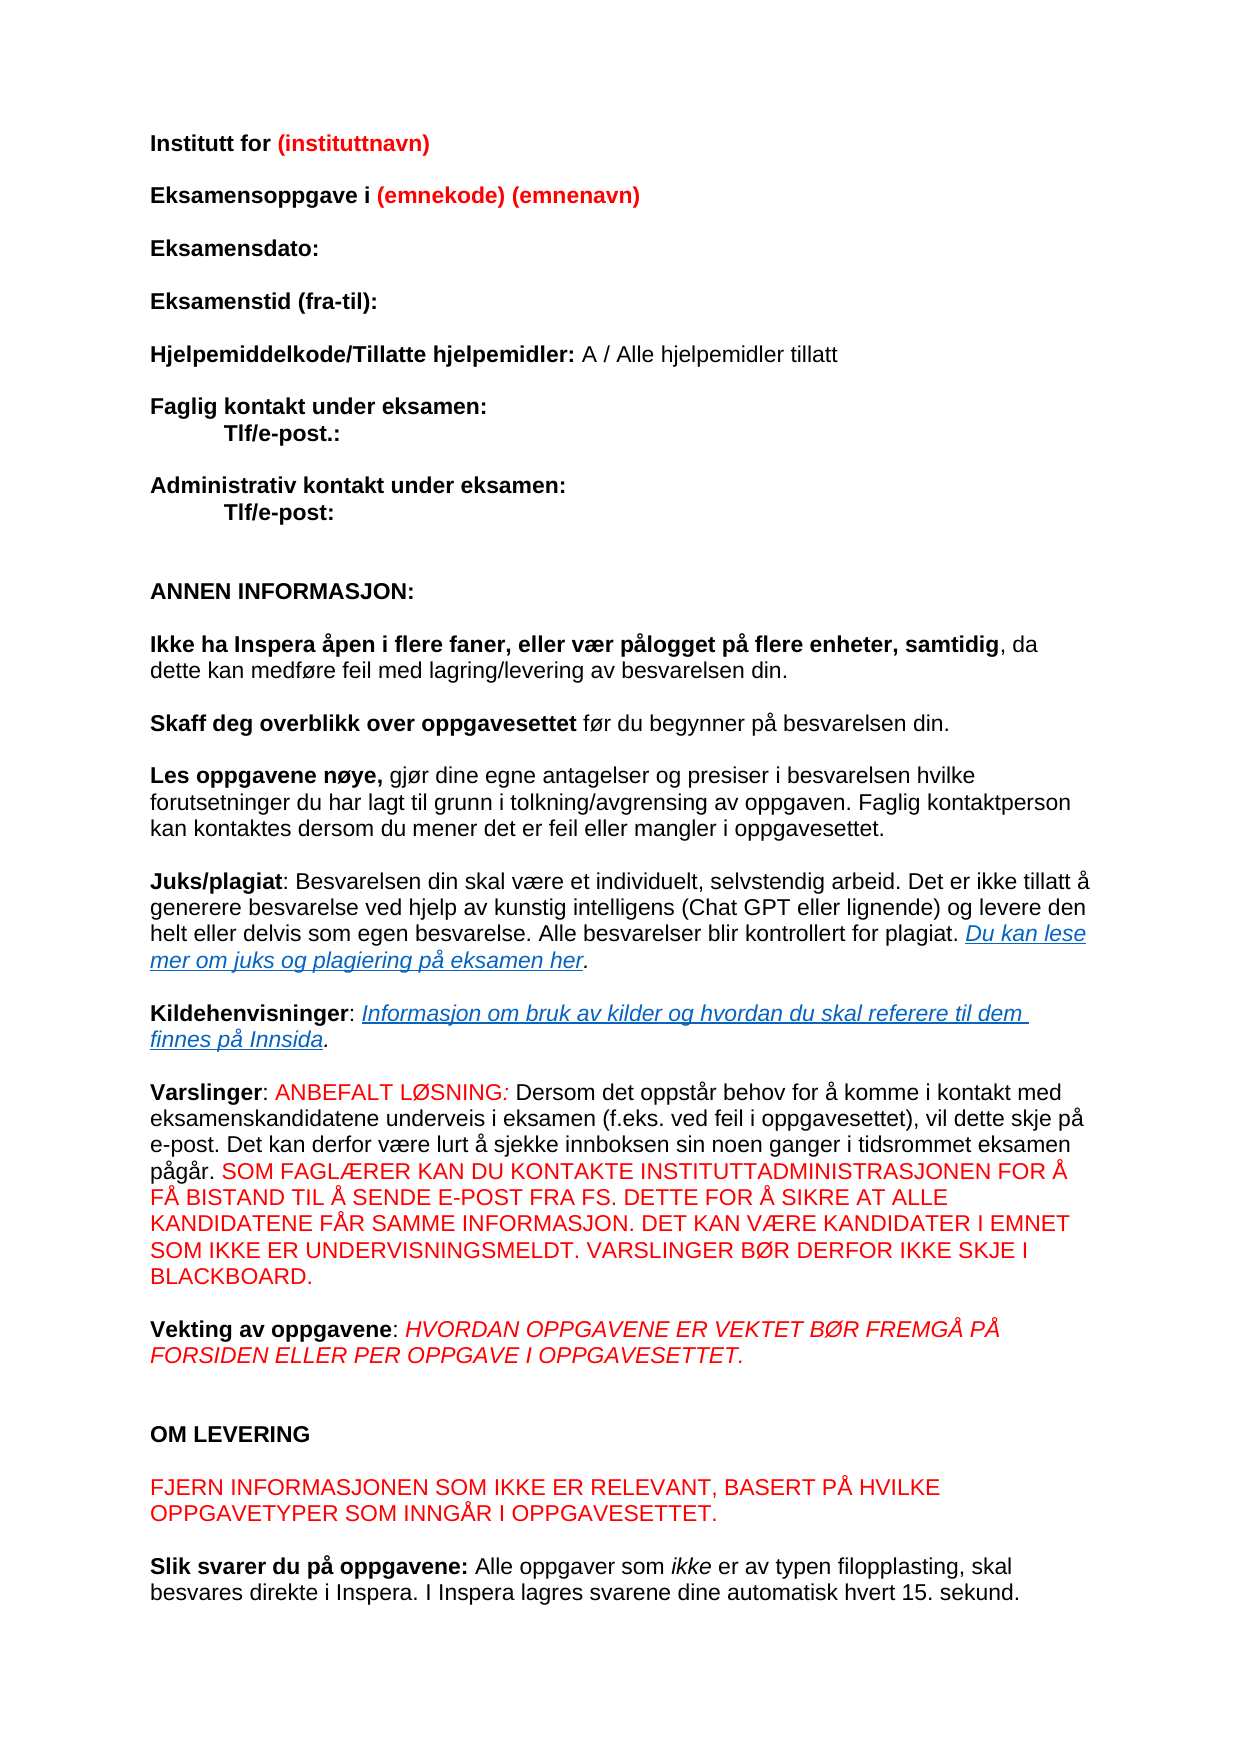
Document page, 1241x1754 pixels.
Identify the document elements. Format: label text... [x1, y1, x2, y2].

text Kildehenvisninger: Informasjon om bruk av kilder og hvordan du skal referere til dem finnes på Innsida. [150, 999, 1090, 1052]
text Hjelpemiddelkode/Tillatte hjelpemidler: A / Alle hjelpemidler tillatt [150, 341, 1090, 367]
text Ikke ha Inspera åpen i flere faner, eller vær pålogget på flere enheter, samtidig, da dette kan medføre feil med lagring/levering av besvarelsen din. [150, 631, 1090, 683]
text Les oppgavene nøye, gjør dine egne antagelser og presiser i besvarelsen hvilke forutsetninger du har lagt til grunn i tolkning/avgrensing av oppgaven. Faglig kontaktperson kan kontaktes dersom du mener det er feil eller mangler i oppgavesettet. [150, 762, 1090, 841]
text OM LEVERING [150, 1421, 1090, 1447]
text Varslinger: ANBEFALT LØSNING: Dersom det oppstår behov for å komme i kontakt med eksamenskandidatene underveis i eksamen (f.eks. ved feil i oppgavesettet), vil dette skje på e-post. Det kan derfor være lurt å sjekke innboksen sin noen ganger i tidsrommet eksamen pågår. SOM FAGLÆRER KAN DU KONTAKTE INSTITUTTADMINISTRASJONEN FOR Å FÅ BISTAND TIL Å SENDE E-POST FRA FS. DETTE FOR Å SIKRE AT ALLE KANDIDATENE FÅR SAMME INFORMASJON. DET KAN VÆRE KANDIDATER I EMNET SOM IKKE ER UNDERVISNINGSMELDT. VARSLINGER BØR DERFOR IKKE SKJE I BLACKBOARD. [150, 1078, 1090, 1289]
text Vekting av oppgavene: HVORDAN OPPGAVENE ER VEKTET BØR FREMGÅ PÅ FORSIDEN ELLER PER OPPGAVE I OPPGAVESETTET. [150, 1316, 1090, 1368]
text Eksamensdato: [150, 235, 1090, 262]
text Tlf/e-post: [150, 499, 1090, 525]
text Tlf/e-post.: [150, 420, 1090, 446]
text Faglig kontakt under eksamen: [150, 393, 1090, 420]
text Institutt for (instituttnavn) [150, 130, 1090, 156]
text Eksamenstid (fra-til): [150, 288, 1090, 314]
text Juks/plagiat: Besvarelsen din skal være et individuelt, selvstendig arbeid. Det er ikke tillatt å generere besvarelse ved hjelp av kunstig intelligens (Chat GPT eller lignende) og levere den helt eller delvis som egen besvarelse. Alle besvarelser blir kontrollert for plagiat. Du kan lese mer om juks og plagiering på eksamen her. [150, 868, 1090, 973]
text ANNEN INFORMASJON: [150, 578, 1090, 604]
text FJERN INFORMASJONEN SOM IKKE ER RELEVANT, BASERT PÅ HVILKE OPPGAVETYPER SOM INNGÅR I OPPGAVESETTET. [718, 1474, 1090, 1527]
text Slik svarer du på oppgavene: Alle oppgaver som ikke er av typen filopplasting, skal besvares direkte i Inspera. I Inspera lagres svarene dine automatisk hvert 15. sekund. [150, 1553, 1090, 1606]
text Skaff deg overblikk over oppgavesettet før du begynner på besvarelsen din. [150, 709, 1090, 736]
text Administrativ kontakt under eksamen: [150, 472, 1090, 499]
text Eksamensoppgave i (emnekode) (emnenavn) [150, 182, 1090, 209]
